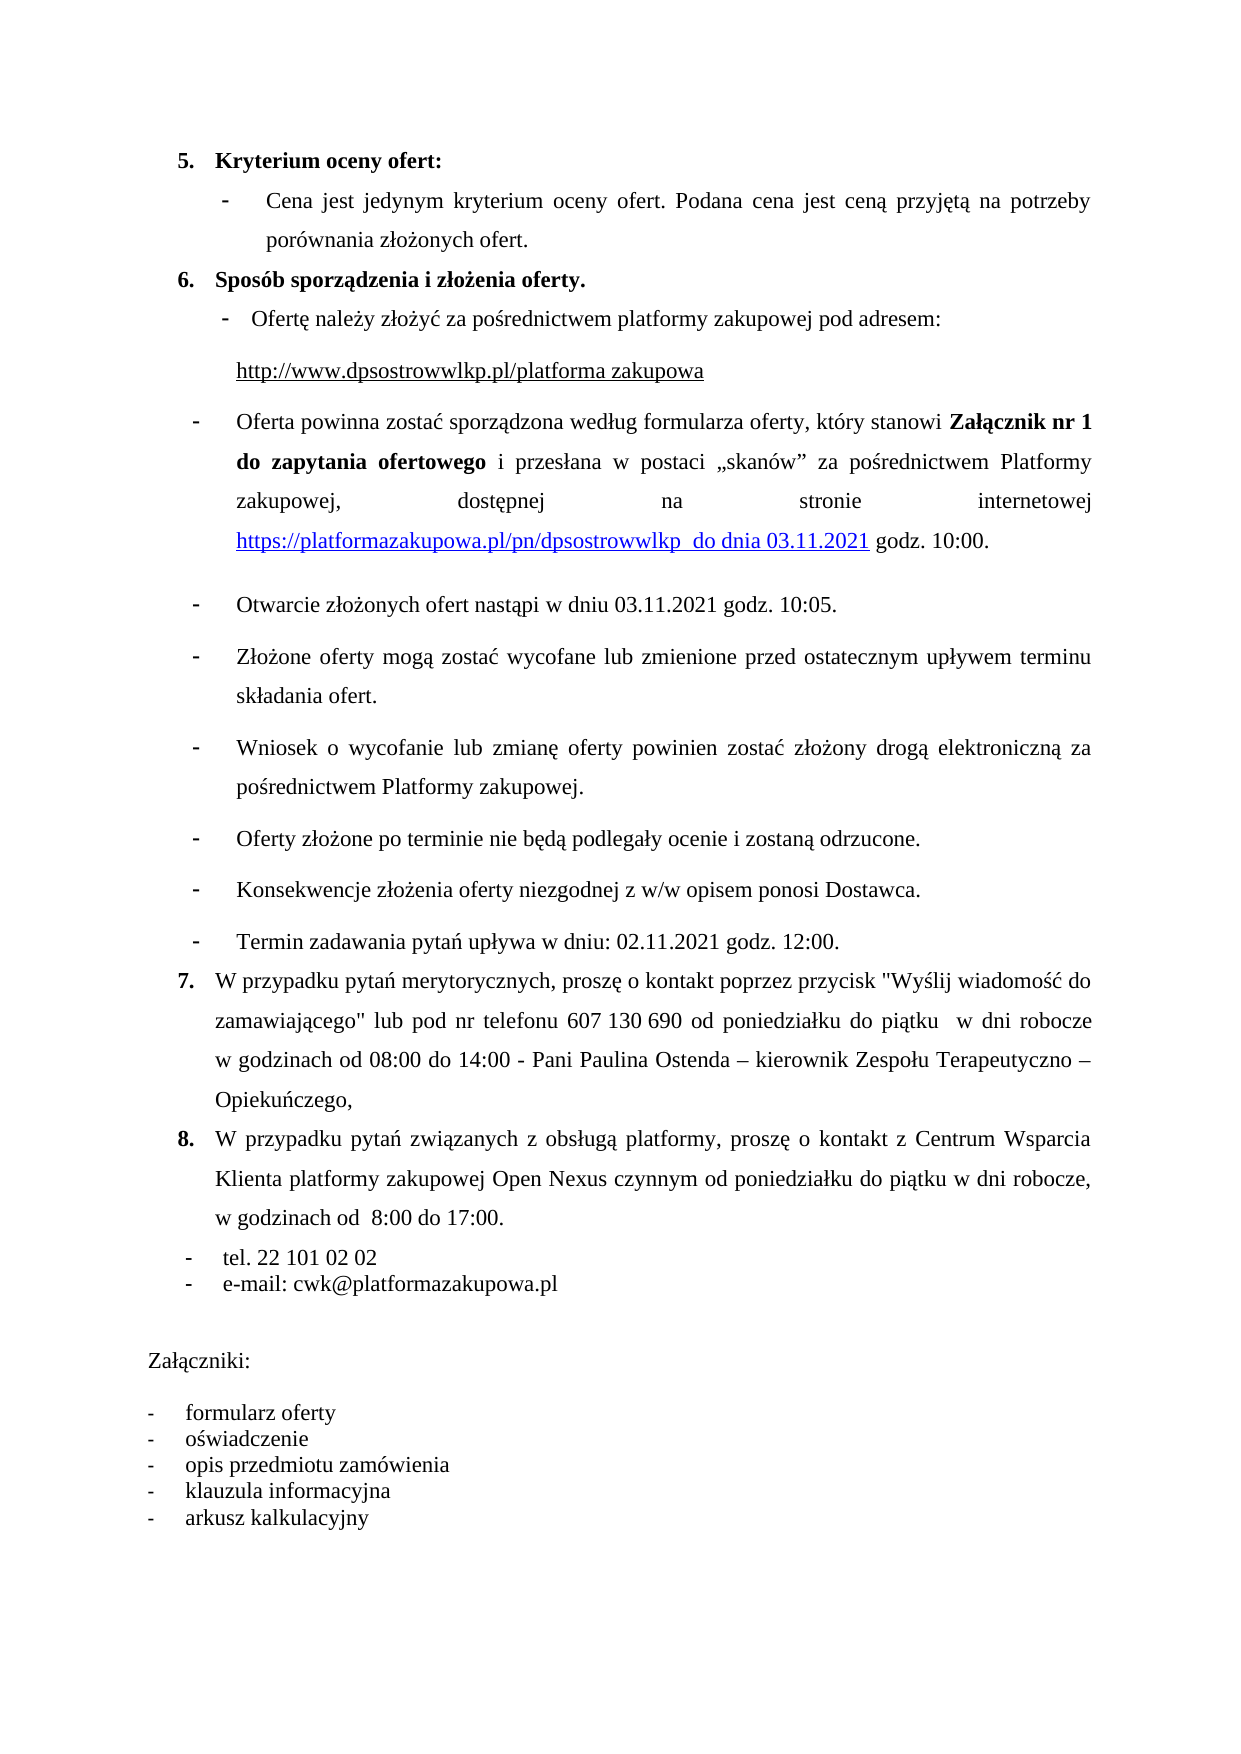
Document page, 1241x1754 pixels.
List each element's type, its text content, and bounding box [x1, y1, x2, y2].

list Ofertę należy złożyć za pośrednictwem platformy zakupowej pod adresem: [221, 306, 1093, 332]
list Oferty złożone po terminie nie będą podlegały ocenie i zostaną odrzucone. [192, 825, 1093, 851]
list Oferta powinna zostać sporządzona według formularza oferty, który stanowi Załącznik nr 1 do zapytania ofertowego i przesłana w postaci „skanów” za pośrednictwem Platformy zakupowej, dostępnej na stronie internetowej https://platformazakupowa.pl/pn/dpsostrowwlkp do dnia 03.11.2021 godz. 10:00. [192, 408, 1093, 553]
list klauzula informacyjna [148, 1478, 1093, 1504]
list Konsekwencje złożenia oferty niezgodnej z w/w opisem ponosi Dostawca. [192, 876, 1093, 903]
list e-mail: cwk@platformazakupowa.pl [185, 1270, 1093, 1296]
list arkusz kalkulacyjny [148, 1504, 1093, 1530]
list opis przedmiotu zamówienia [148, 1451, 1093, 1478]
list Kryterium oceny ofert: [177, 148, 1093, 174]
list Sposób sporządzenia i złożenia oferty. [177, 266, 1093, 292]
list Otwarcie złożonych ofert nastąpi w dniu 03.11.2021 godz. 10:05. [192, 591, 1093, 617]
list Termin zadawania pytań upływa w dniu: 02.11.2021 godz. 12:00. [192, 928, 1093, 954]
text Załączniki: [148, 1347, 1093, 1374]
list Cena jest jedynym kryterium oceny ofert. Podana cena jest ceną przyjętą na potrzeby porównania złożonych ofert. [221, 187, 1093, 253]
list Wniosek o wycofanie lub zmianę oferty powinien zostać złożony drogą elektroniczną za pośrednictwem Platformy zakupowej. [192, 734, 1093, 799]
list Złożone oferty mogą zostać wycofane lub zmienione przed ostatecznym upływem terminu składania ofert. [192, 643, 1093, 708]
list oświadczenie [148, 1425, 1093, 1451]
text http://www.dpsostrowwlkp.pl/platforma zakupowa [236, 357, 1093, 383]
list W przypadku pytań związanych z obsługą platformy, proszę o kontakt z Centrum Wsparcia Klienta platformy zakupowej Open Nexus czynnym od poniedziałku do piątku w dni robocze, w godzinach od 8:00 do 17:00. [177, 1125, 1093, 1231]
list formularz oferty [148, 1398, 1093, 1425]
list tel. 22 101 02 02 [185, 1244, 1093, 1270]
list W przypadku pytań merytorycznych, proszę o kontakt poprzez przycisk "Wyślij wiadomość do zamawiającego" lub pod nr telefonu 607 130 690 od poniedziałku do piątku w dni robocze w godzinach od 08:00 do 14:00 - Pani Paulina Ostenda – kierownik Zespołu Terapeutyczno – Opiekuńczego, [177, 967, 1093, 1112]
